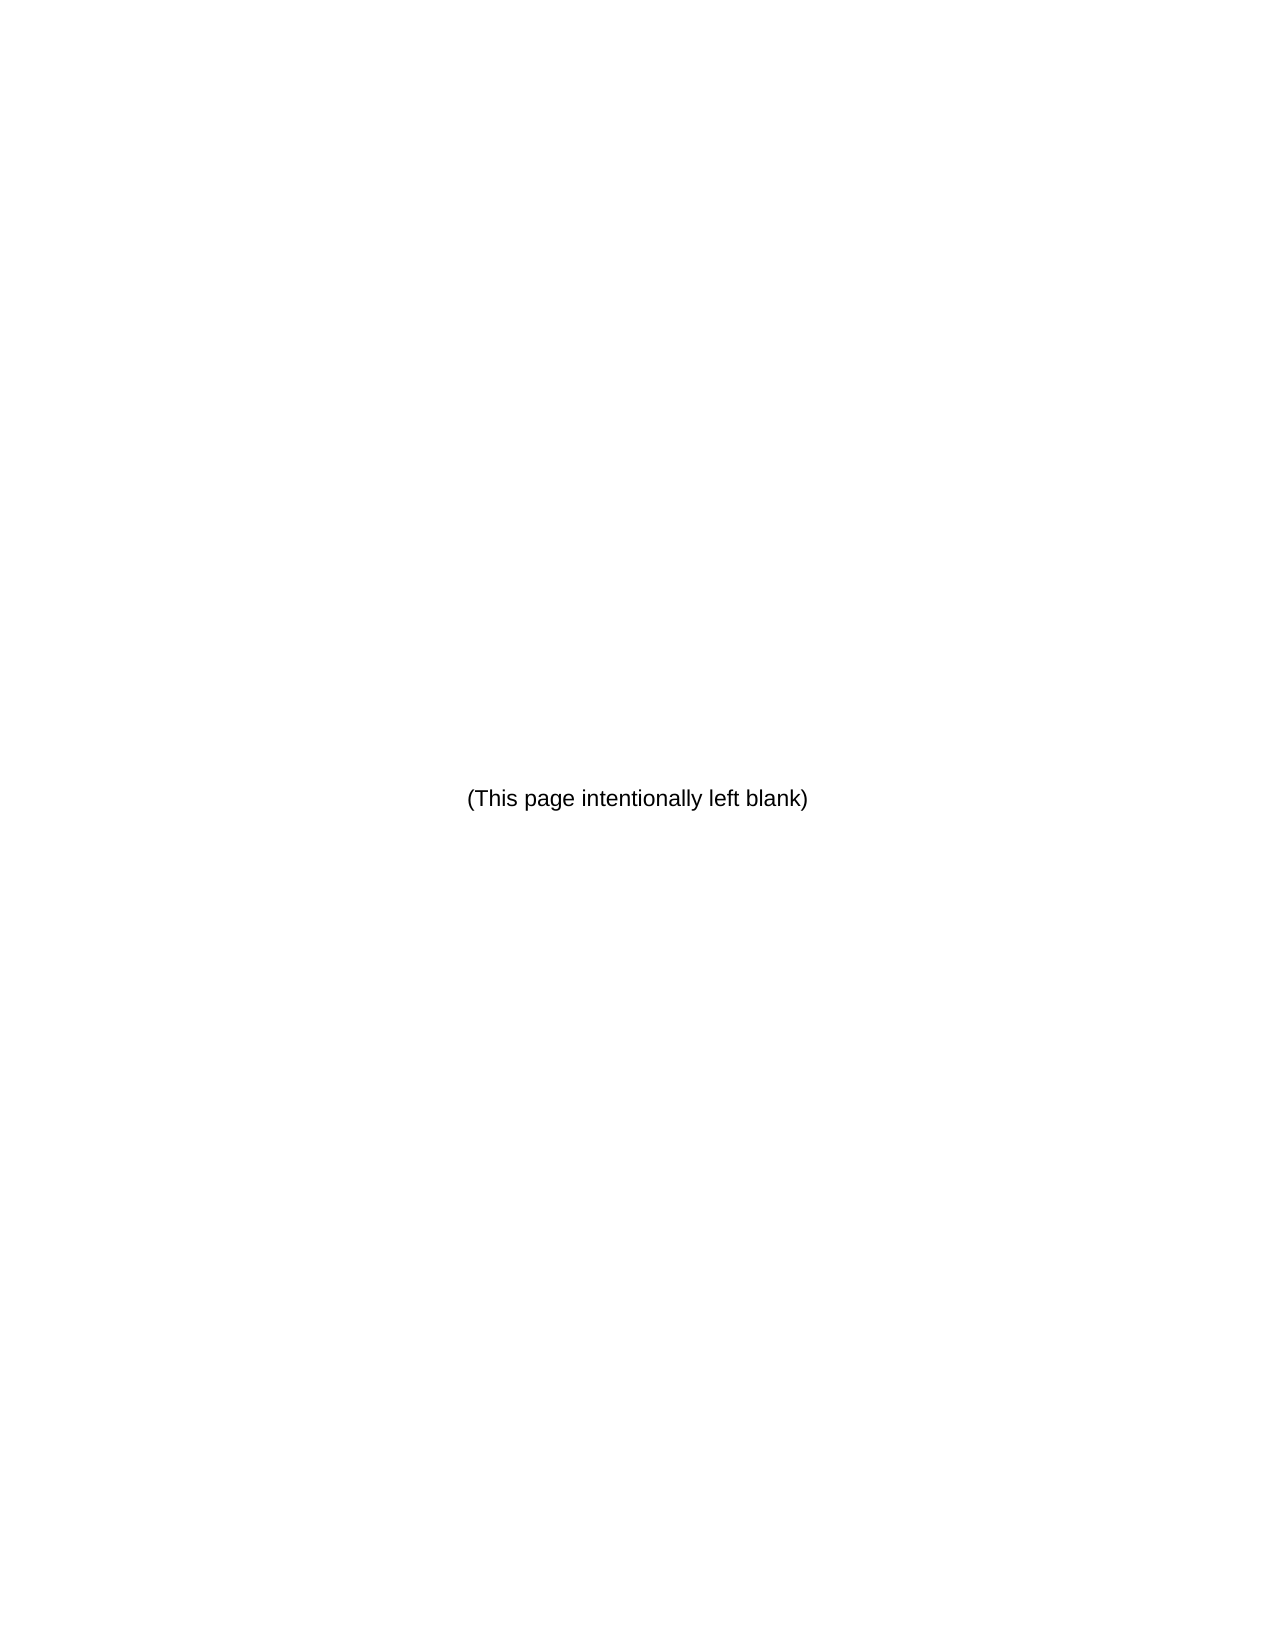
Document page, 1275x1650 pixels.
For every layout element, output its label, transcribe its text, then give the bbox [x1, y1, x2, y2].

text (This page intentionally left blank) [150, 785, 1125, 811]
